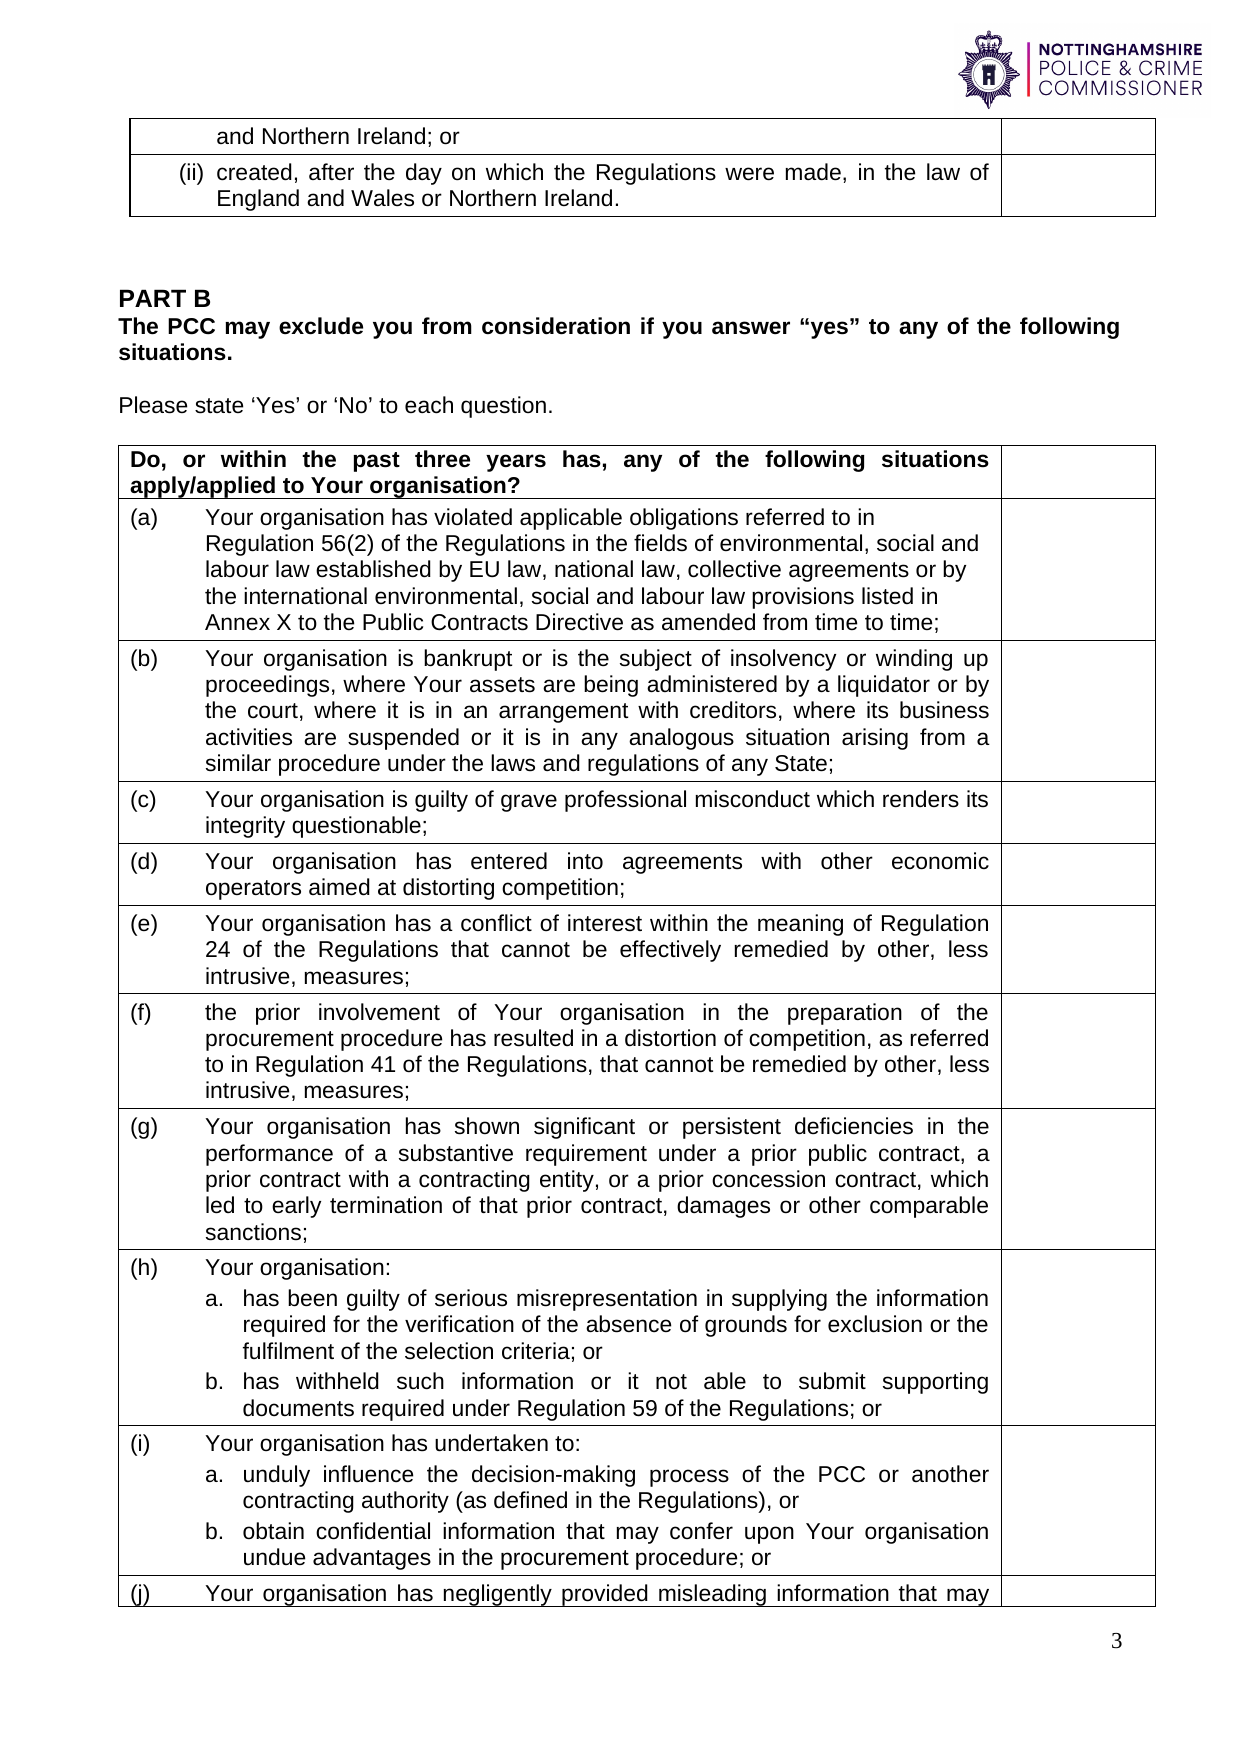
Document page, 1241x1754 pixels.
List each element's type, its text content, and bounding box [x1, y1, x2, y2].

table_cell [1002, 499, 1155, 639]
table_cell the prior involvement of Your organisation in the preparation of the procurement procedure has resulted in a distortion of competition, as referred to in Regulation 41 of the Regulations, that cannot be remedied by other, less intrusive, measures; [119, 994, 1001, 1108]
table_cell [119, 1576, 1001, 1606]
table_cell Your organisation has undertaken to: unduly influence the decision-making process of the PCC or another contracting authority (as defined in the Regulations), or obtain confidential information that may confer upon Your organisation undue advantages in the procurement procedure; or [119, 1426, 1001, 1574]
text The PCC may exclude you from consideration if you answer “yes” to any of the following situations. [118, 313, 1122, 366]
table_cell [1002, 119, 1155, 154]
table_cell [1002, 1250, 1155, 1425]
table_cell [1002, 994, 1155, 1108]
table_cell Your organisation has violated applicable obligations referred to in Regulation 56(2) of the Regulations in the fields of environmental, social and labour law established by EU law, national law, collective agreements or by the international environmental, social and labour law provisions listed in Annex X to the Public Contracts Directive as amended from time to time; [119, 499, 1001, 639]
table_cell [1002, 1109, 1155, 1249]
picture [953, 23, 1212, 118]
table_cell Your organisation has entered into agreements with other economic operators aimed at distorting competition; [119, 844, 1001, 905]
table_cell Your organisation is guilty of grave professional misconduct which renders its integrity questionable; [119, 782, 1001, 843]
table_cell created, after the day on which the Regulations were made, in the law of England and Wales or Northern Ireland. [131, 155, 1001, 216]
table_cell [1002, 1576, 1155, 1606]
text PART B [118, 284, 1122, 313]
table_cell [1002, 844, 1155, 905]
table_cell [1002, 782, 1155, 843]
table_cell Your organisation has shown significant or persistent deficiencies in the performance of a substantive requirement under a prior public contract, a prior contract with a contracting entity, or a prior concession contract, which led to early termination of that prior contract, damages or other comparable sanctions; [119, 1109, 1001, 1249]
table_cell [1002, 155, 1155, 216]
table_cell [1002, 641, 1155, 781]
text Please state ‘Yes’ or ‘No’ to each question. [118, 392, 1122, 418]
table_cell [1002, 906, 1155, 993]
table_header [1002, 446, 1155, 498]
table_cell [1002, 1426, 1155, 1574]
table_cell Your organisation is bankrupt or is the subject of insolvency or winding up proceedings, where Your assets are being administered by a liquidator or by the court, where it is in an arrangement with creditors, where its business activities are suspended or it is in any analogous situation arising from a similar procedure under the laws and regulations of any State; [119, 641, 1001, 781]
table_header Do, or within the past three years has, any of the following situations apply/applied to Your organisation? [119, 446, 1001, 498]
table_cell Your organisation: has been guilty of serious misrepresentation in supplying the information required for the verification of the absence of grounds for exclusion or the fulfilment of the selection criteria; or has withheld such information or it not able to submit supporting documents required under Regulation 59 of the Regulations; or [119, 1250, 1001, 1425]
table_cell Your organisation has a conflict of interest within the meaning of Regulation 24 of the Regulations that cannot be effectively remedied by other, less intrusive, measures; [119, 906, 1001, 993]
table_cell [131, 119, 1001, 154]
